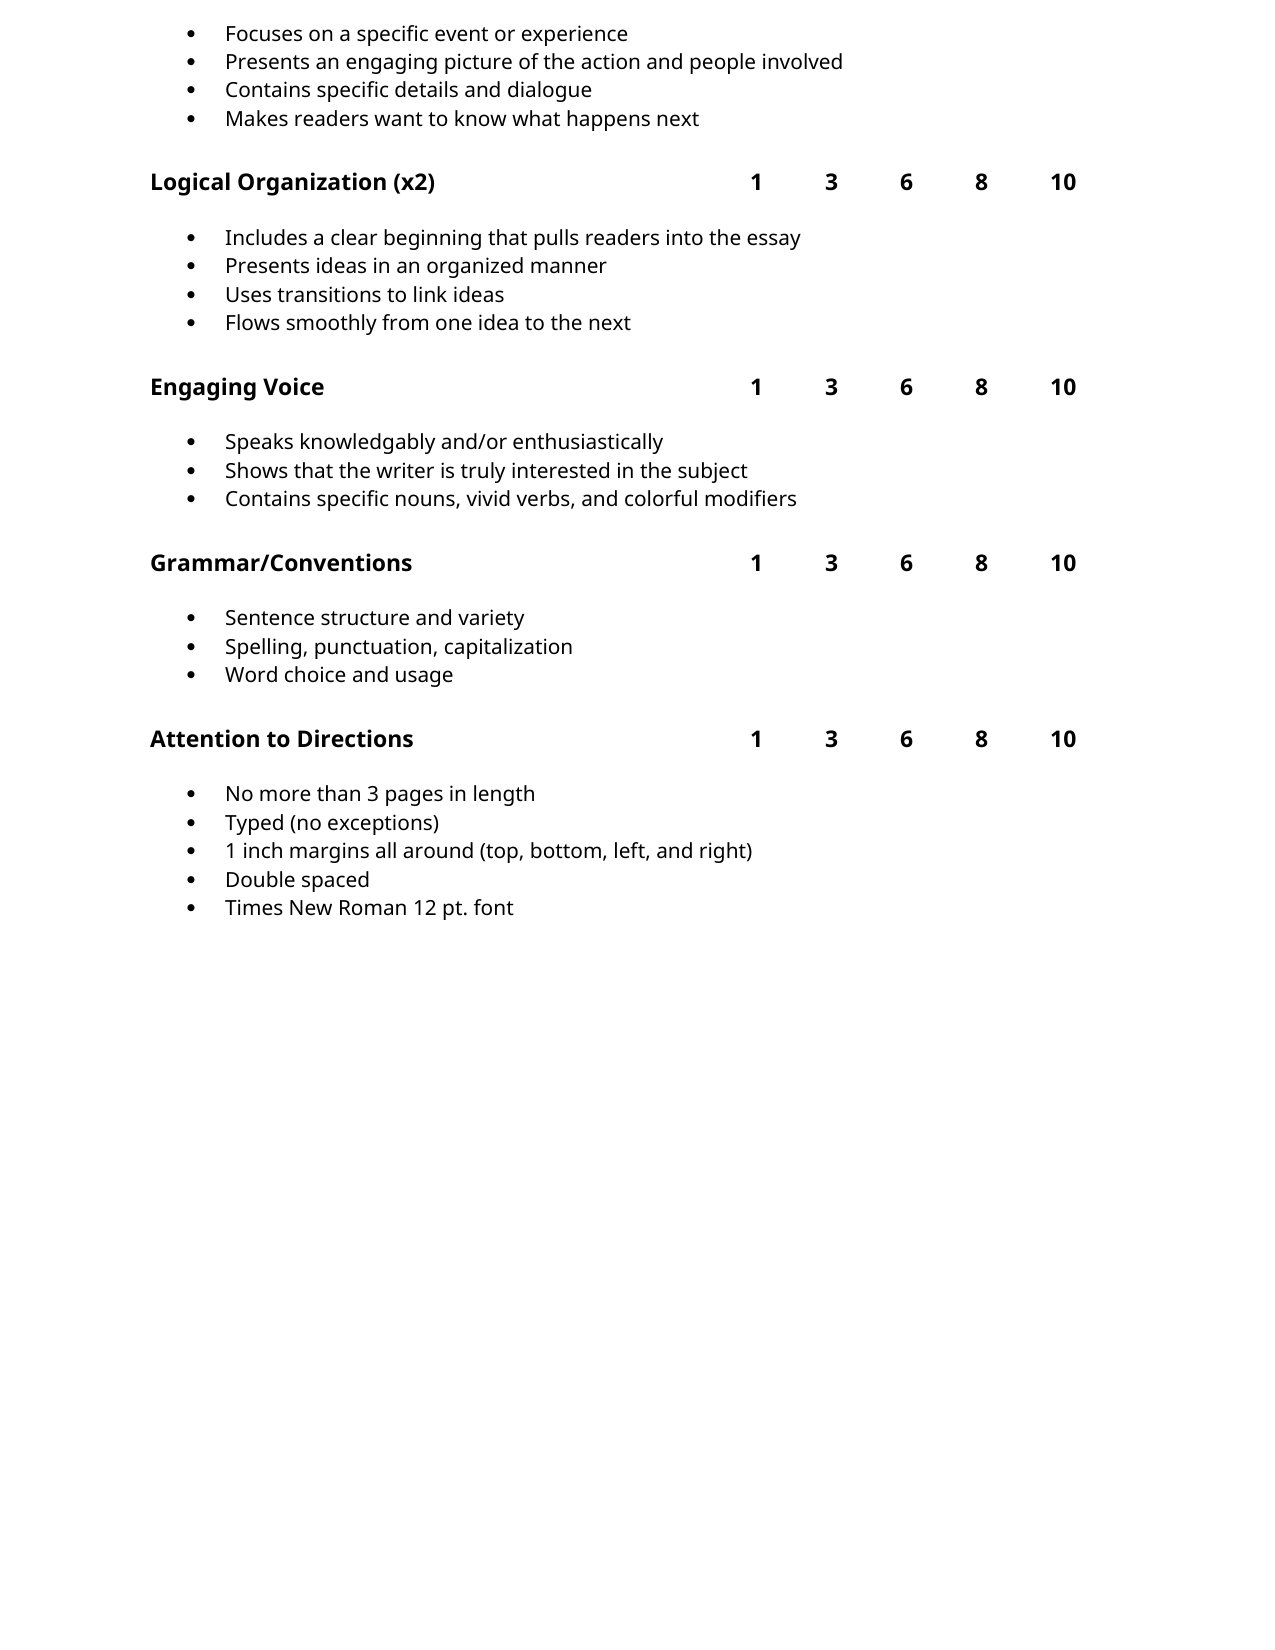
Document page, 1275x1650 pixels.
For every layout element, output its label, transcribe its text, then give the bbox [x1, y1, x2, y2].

list Typed (no exceptions) [187, 808, 1125, 836]
list Times New Roman 12 pt. font [187, 893, 1125, 922]
list Spelling, punctuation, capitalization [187, 632, 1125, 660]
list Presents ideas in an organized manner [187, 252, 1125, 280]
list Includes a clear beginning that pulls readers into the essay [187, 223, 1125, 252]
list Focuses on a specific event or experience [187, 19, 1125, 47]
list Uses transitions to link ideas [187, 280, 1125, 308]
list Speaks knowledgably and/or enthusiastically [187, 427, 1125, 456]
list 1 inch margins all around (top, bottom, left, and right) [187, 836, 1125, 865]
list No more than 3 pages in length [187, 779, 1125, 808]
list Makes readers want to know what happens next [187, 104, 1125, 132]
text Grammar/Conventions 1 3 6 8 10 [150, 547, 1125, 578]
list Word choice and usage [187, 660, 1125, 689]
list Double spaced [187, 865, 1125, 893]
list Presents an engaging picture of the action and people involved [187, 47, 1125, 76]
list Contains specific details and dialogue [187, 76, 1125, 104]
text Engaging Voice 1 3 6 8 10 [150, 371, 1125, 402]
list Sentence structure and variety [187, 603, 1125, 632]
list Flows smoothly from one idea to the next [187, 308, 1125, 337]
list Shows that the writer is truly interested in the subject [187, 456, 1125, 484]
text Attention to Directions 1 3 6 8 10 [150, 723, 1125, 754]
list Contains specific nouns, vivid verbs, and colorful modifiers [187, 484, 1125, 513]
text Logical Organization (x2) 1 3 6 8 10 [150, 166, 1125, 198]
